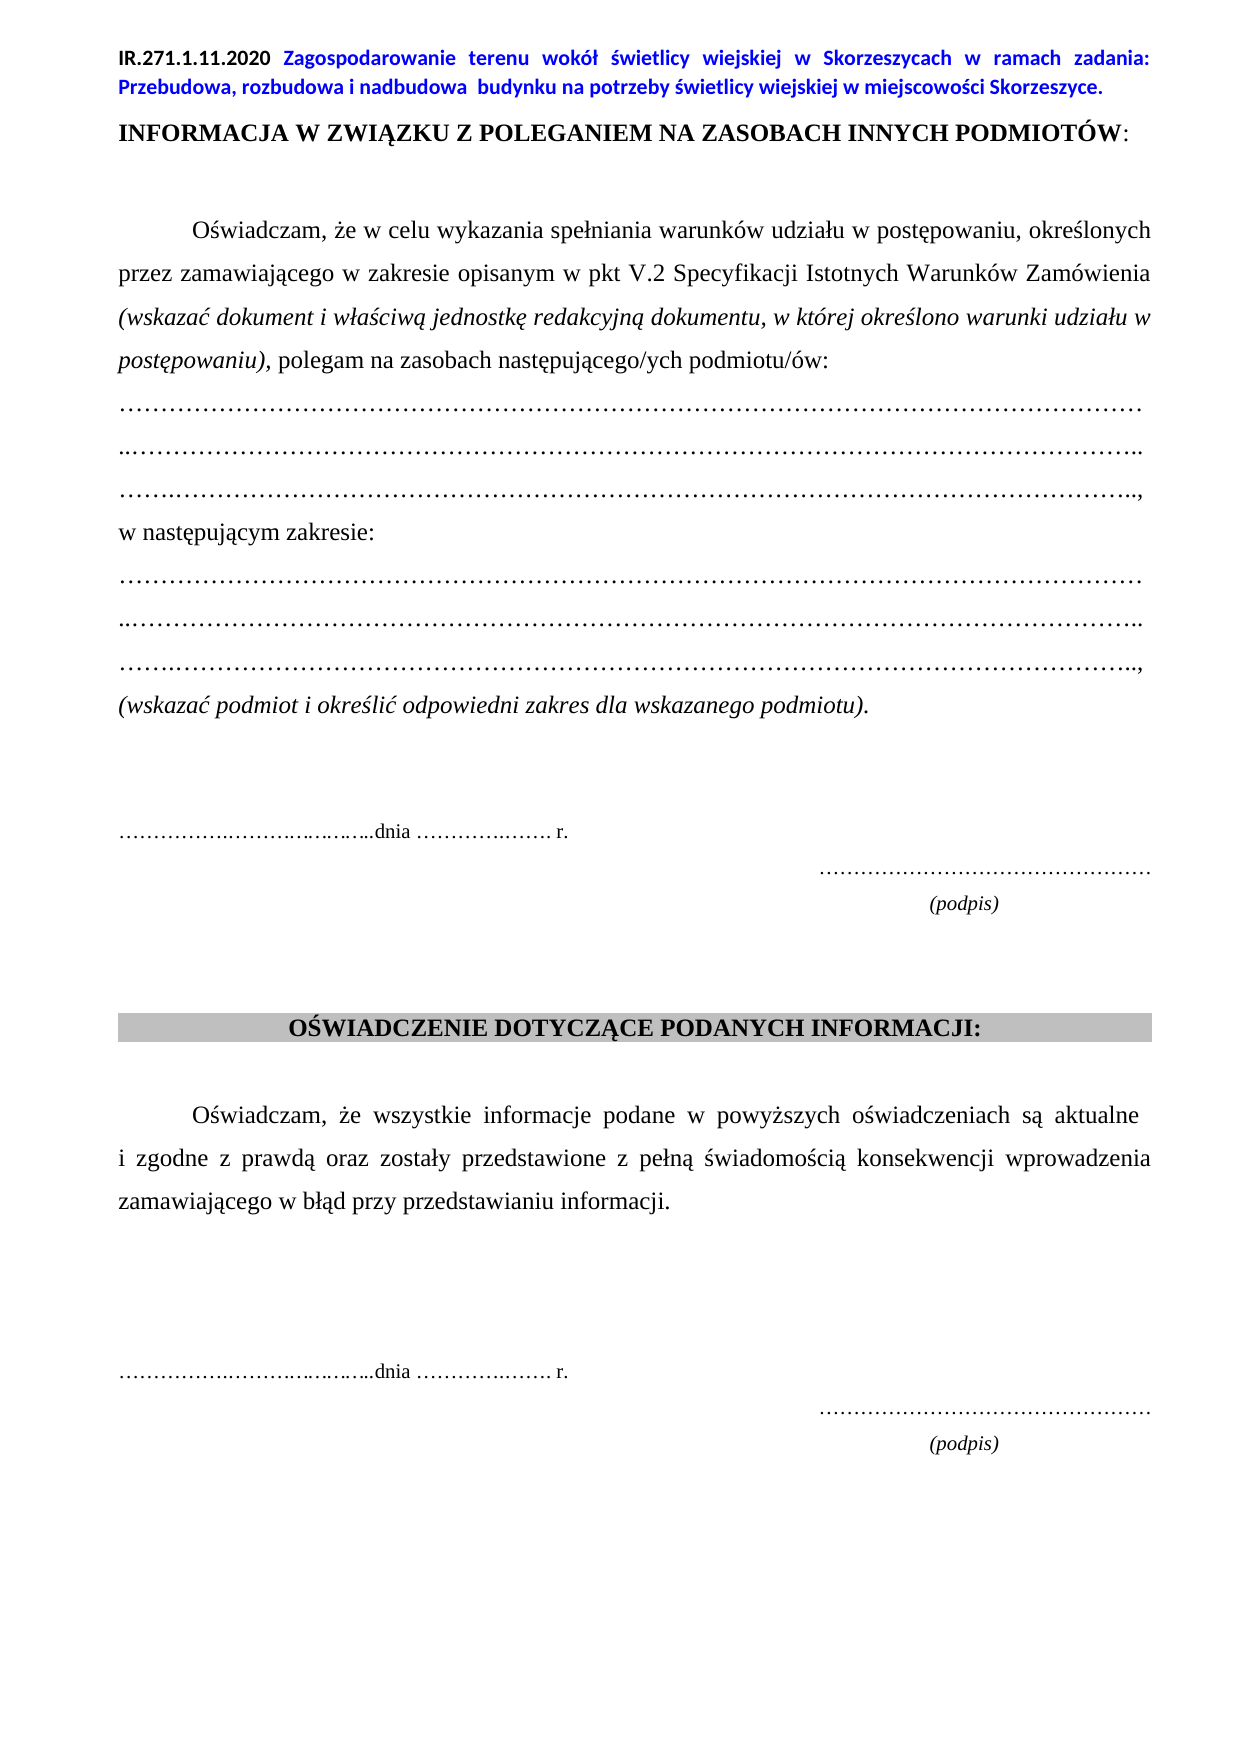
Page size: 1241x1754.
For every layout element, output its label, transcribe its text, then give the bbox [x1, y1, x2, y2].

text ..…………………………………………………………………………………………………………..…….…………………………………………………………………………………………………….., [118, 603, 1152, 675]
text ………………………………………… [118, 1394, 1152, 1419]
text …………….…………………..dnia ………….……. r. [118, 1358, 1152, 1383]
text …………….…………………..dnia ………….……. r. [118, 819, 1152, 843]
text ..…………………………………………………………………………………………………………..…….…………………………………………………………………………………………………….., w następującym zakresie: [118, 431, 1152, 546]
text Oświadczam, że w celu wykazania spełniania warunków udziału w postępowaniu, określonych przez zamawiającego w zakresie opisanym w pkt V.2 Specyfikacji Istotnych Warunków Zamówienia (wskazać dokument i właściwą jednostkę redakcyjną dokumentu, w której określono warunki udziału w postępowaniu), polegam na zasobach następującego/ych podmiotu/ów: [118, 215, 1152, 373]
text (podpis) [856, 891, 1152, 915]
text Oświadczam, że wszystkie informacje podane w powyższych oświadczeniach są aktualne i zgodne z prawdą oraz zostały przedstawione z pełną świadomością konsekwencji wprowadzenia zamawiającego w błąd przy przedstawianiu informacji. [118, 1100, 1152, 1215]
text (podpis) [856, 1431, 1152, 1455]
text OŚWIADCZENIE DOTYCZĄCE PODANYCH INFORMACJI: [118, 1013, 1152, 1042]
text …………………………………………………………………………………………………………… [118, 560, 1152, 589]
text INFORMACJA W ZWIĄZKU Z POLEGANIEM NA ZASOBACH INNYCH PODMIOTÓW: [118, 118, 1152, 147]
text (wskazać podmiot i określić odpowiedni zakres dla wskazanego podmiotu). [118, 690, 1152, 718]
text ………………………………………… [118, 855, 1152, 879]
text …………………………………………………………………………………………………………… [118, 388, 1152, 417]
